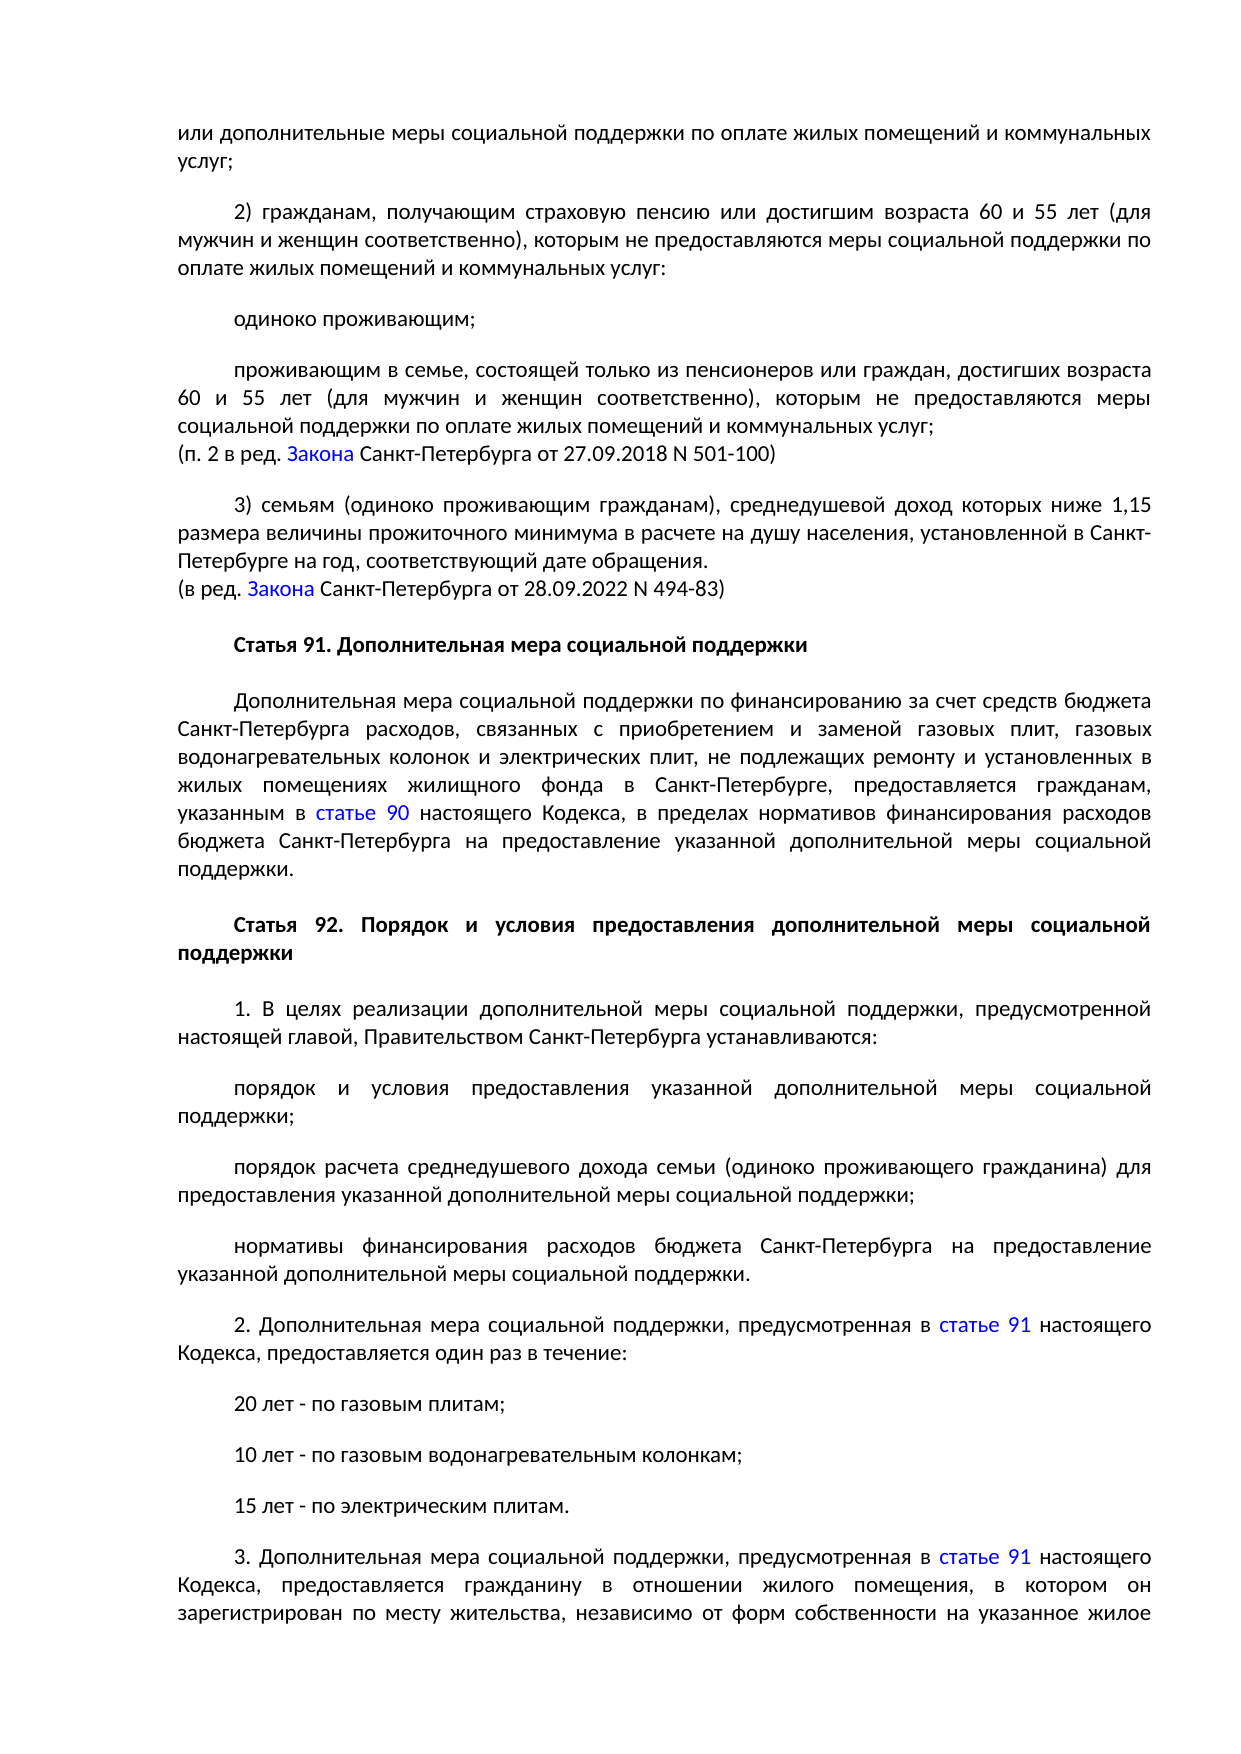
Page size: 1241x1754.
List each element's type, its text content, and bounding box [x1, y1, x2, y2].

text Дополнительная мера социальной поддержки по финансированию за счет средств бюджета Санкт-Петербурга расходов, связанных с приобретением и заменой газовых плит, газовых водонагревательных колонок и электрических плит, не подлежащих ремонту и установленных в жилых помещениях жилищного фонда в Санкт-Петербурге, предоставляется гражданам, указанным в статье 90 настоящего Кодекса, в пределах нормативов финансирования расходов бюджета Санкт-Петербурга на предоставление указанной дополнительной меры социальной поддержки. [177, 686, 1152, 882]
text (п. 2 в ред. Закона Санкт-Петербурга от 27.09.2018 N 501-100) [177, 439, 1152, 467]
text порядок и условия предоставления указанной дополнительной меры социальной поддержки; [177, 1073, 1152, 1129]
text проживающим в семье, состоящей только из пенсионеров или граждан, достигших возраста 60 и 55 лет (для мужчин и женщин соответственно), которым не предоставляются меры социальной поддержки по оплате жилых помещений и коммунальных услуг; [177, 355, 1152, 439]
text 2) гражданам, получающим страховую пенсию или достигшим возраста 60 и 55 лет (для мужчин и женщин соответственно), которым не предоставляются меры социальной поддержки по оплате жилых помещений и коммунальных услуг: [177, 197, 1152, 281]
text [177, 118, 1152, 174]
text порядок расчета среднедушевого дохода семьи (одиноко проживающего гражданина) для предоставления указанной дополнительной меры социальной поддержки; [177, 1152, 1152, 1208]
text 10 лет - по газовым водонагревательным колонкам; [177, 1440, 1152, 1468]
text (в ред. Закона Санкт-Петербурга от 28.09.2022 N 494-83) [177, 574, 1152, 602]
text 1. В целях реализации дополнительной меры социальной поддержки, предусмотренной настоящей главой, Правительством Санкт-Петербурга устанавливаются: [177, 994, 1152, 1050]
text 3) семьям (одиноко проживающим гражданам), среднедушевой доход которых ниже 1,15 размера величины прожиточного минимума в расчете на душу населения, установленной в Санкт-Петербурге на год, соответствующий дате обращения. [177, 490, 1152, 574]
text 20 лет - по газовым плитам; [177, 1389, 1152, 1417]
text 15 лет - по электрическим плитам. [177, 1491, 1152, 1519]
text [177, 1542, 1152, 1626]
text 2. Дополнительная мера социальной поддержки, предусмотренная в статье 91 настоящего Кодекса, предоставляется один раз в течение: [177, 1310, 1152, 1366]
text нормативы финансирования расходов бюджета Санкт-Петербурга на предоставление указанной дополнительной меры социальной поддержки. [177, 1231, 1152, 1287]
title Статья 92. Порядок и условия предоставления дополнительной меры социальной поддержки [177, 910, 1152, 966]
text одиноко проживающим; [177, 304, 1152, 332]
title Статья 91. Дополнительная мера социальной поддержки [177, 630, 1152, 658]
